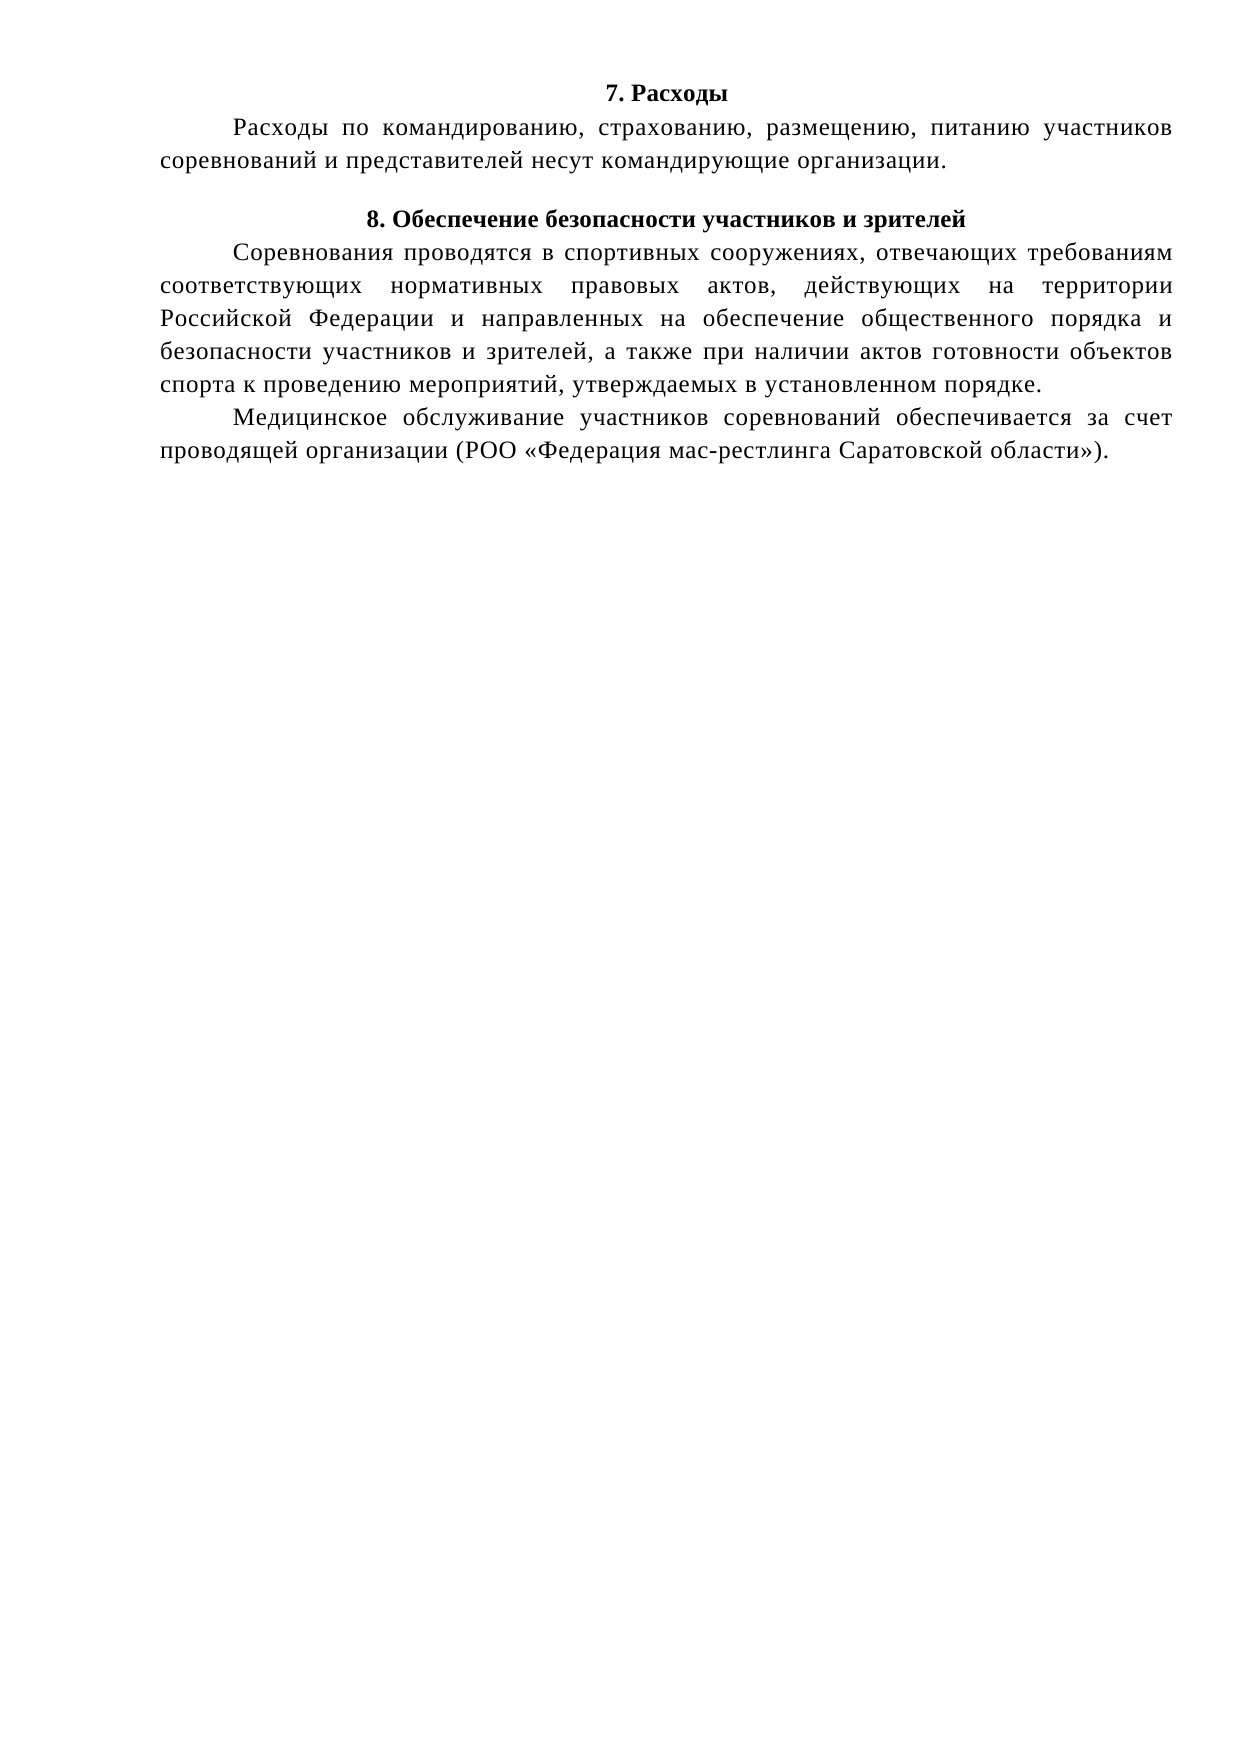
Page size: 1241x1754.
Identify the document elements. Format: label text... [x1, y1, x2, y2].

text Соревнования проводятся в спортивных сооружениях, отвечающих требованиям соответствующих нормативных правовых актов, действующих на территории Российской Федерации и направленных на обеспечение общественного порядка и безопасности участников и зрителей, а также при наличии актов готовности объектов спорта к проведению мероприятий, утверждаемых в установленном порядке. [160, 234, 1174, 399]
text Расходы по командированию, страхованию, размещению, питанию участников соревнований и представителей несут командирующие организации. [160, 109, 1174, 176]
text 7. Расходы [158, 75, 1176, 109]
text Медицинское обслуживание участников соревнований обеспечивается за счет проводящей организации (РОО «Федерация мас-рестлинга Саратовской области»). [160, 399, 1174, 465]
text 8. Обеспечение безопасности участников и зрителей [158, 201, 1176, 234]
